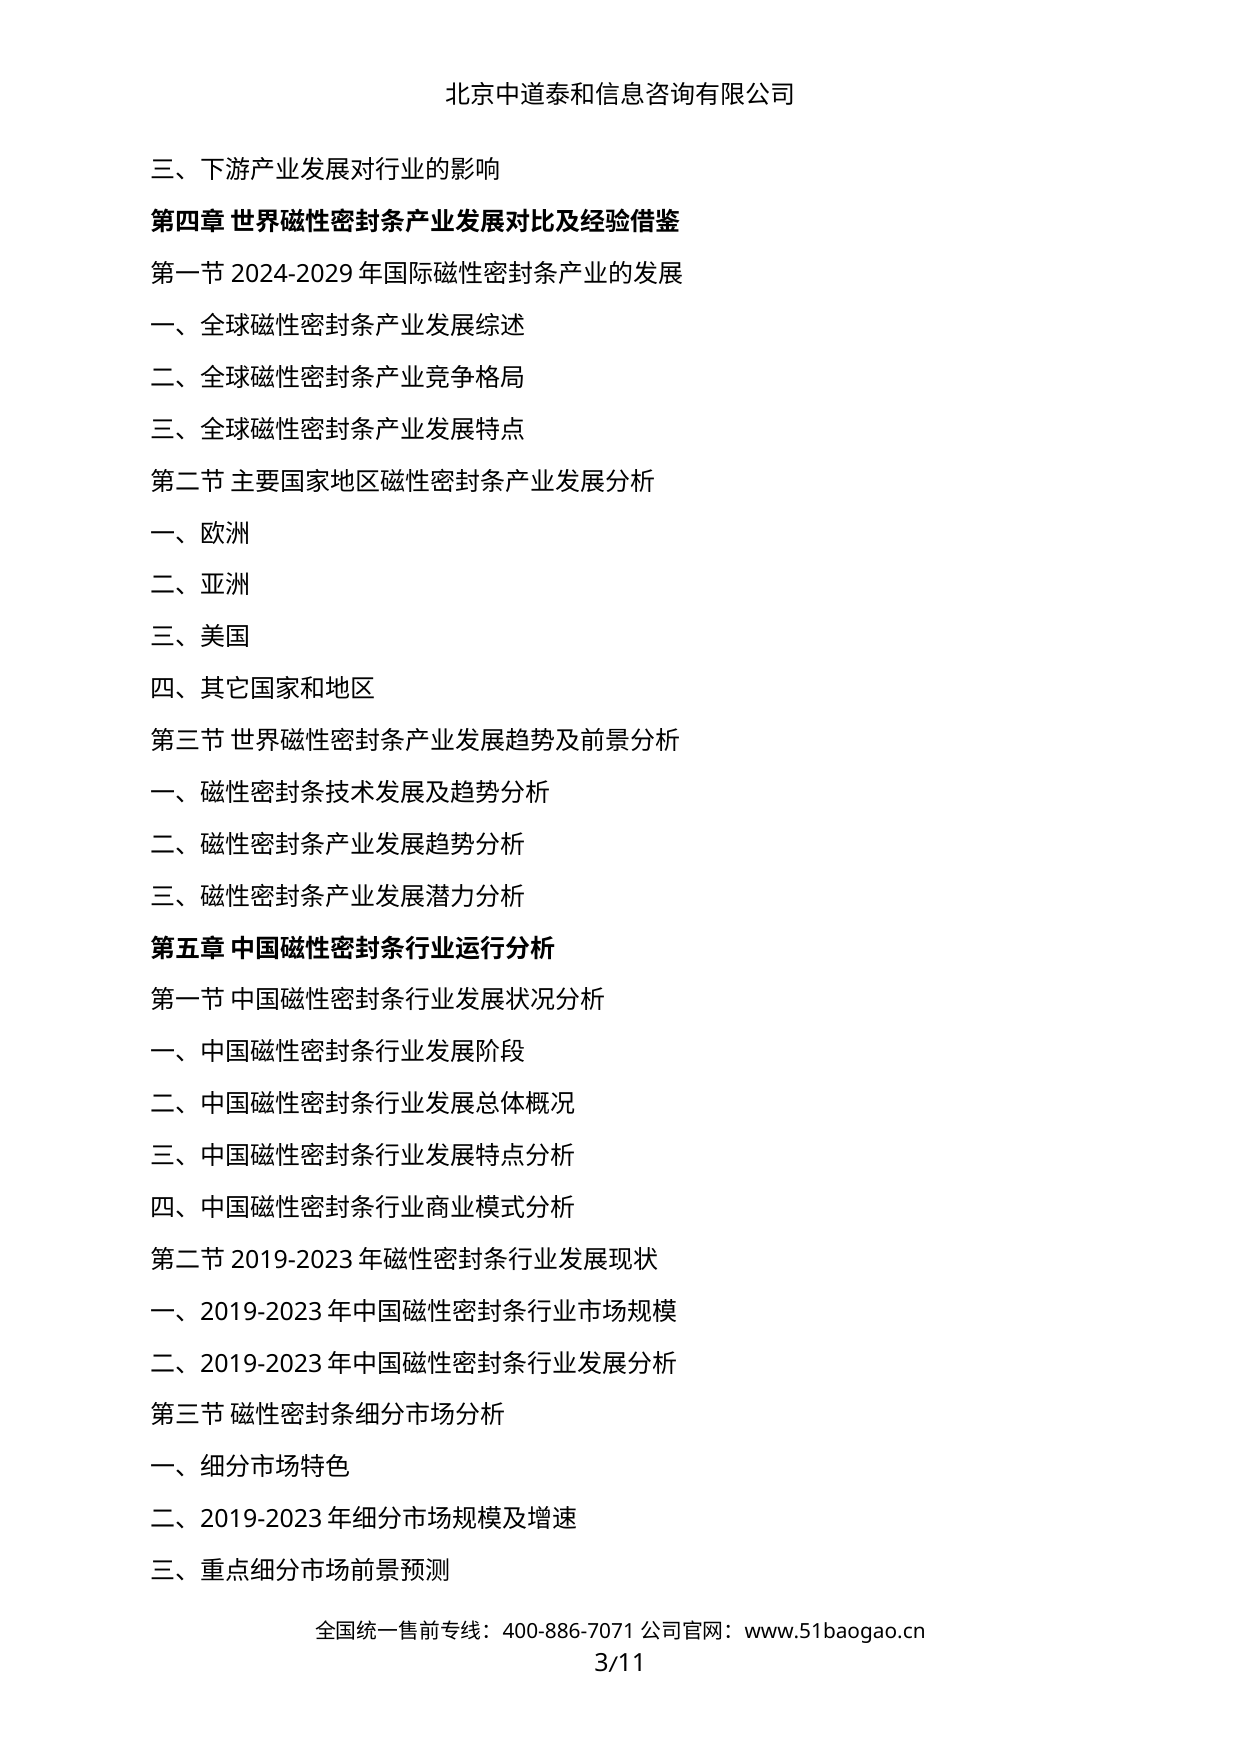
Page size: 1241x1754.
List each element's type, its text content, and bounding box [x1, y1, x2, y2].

text 第五章 中国磁性密封条行业运行分析 [150, 928, 1090, 964]
text 二、全球磁性密封条产业竞争格局 [150, 357, 1090, 394]
text 一、中国磁性密封条行业发展阶段 [150, 1032, 1090, 1068]
text 二、亚洲 [150, 565, 1090, 601]
text 第三节 磁性密封条细分市场分析 [150, 1395, 1090, 1431]
text 三、中国磁性密封条行业发展特点分析 [150, 1136, 1090, 1172]
text 四、中国磁性密封条行业商业模式分析 [150, 1187, 1090, 1224]
text 一、欧洲 [150, 513, 1090, 549]
text 四、其它国家和地区 [150, 669, 1090, 705]
text 三、下游产业发展对行业的影响 [150, 150, 1090, 186]
text 二、2019-2023年中国磁性密封条行业发展分析 [150, 1343, 1090, 1379]
text 一、磁性密封条技术发展及趋势分析 [150, 772, 1090, 809]
text 二、中国磁性密封条行业发展总体概况 [150, 1084, 1090, 1120]
text 第二节 主要国家地区磁性密封条产业发展分析 [150, 461, 1090, 497]
text 一、2019-2023年中国磁性密封条行业市场规模 [150, 1291, 1090, 1327]
text 一、全球磁性密封条产业发展综述 [150, 306, 1090, 342]
text 二、2019-2023年细分市场规模及增速 [150, 1499, 1090, 1535]
text 一、细分市场特色 [150, 1447, 1090, 1483]
text 第一节 中国磁性密封条行业发展状况分析 [150, 980, 1090, 1016]
text 三、磁性密封条产业发展潜力分析 [150, 876, 1090, 912]
text 三、美国 [150, 617, 1090, 653]
text 第三节 世界磁性密封条产业发展趋势及前景分析 [150, 721, 1090, 757]
text 三、全球磁性密封条产业发展特点 [150, 409, 1090, 446]
text 三、重点细分市场前景预测 [150, 1551, 1090, 1587]
text 二、磁性密封条产业发展趋势分析 [150, 824, 1090, 861]
text 第一节 2024-2029年国际磁性密封条产业的发展 [150, 254, 1090, 290]
text 第二节 2019-2023年磁性密封条行业发展现状 [150, 1239, 1090, 1276]
text 第四章 世界磁性密封条产业发展对比及经验借鉴 [150, 202, 1090, 238]
